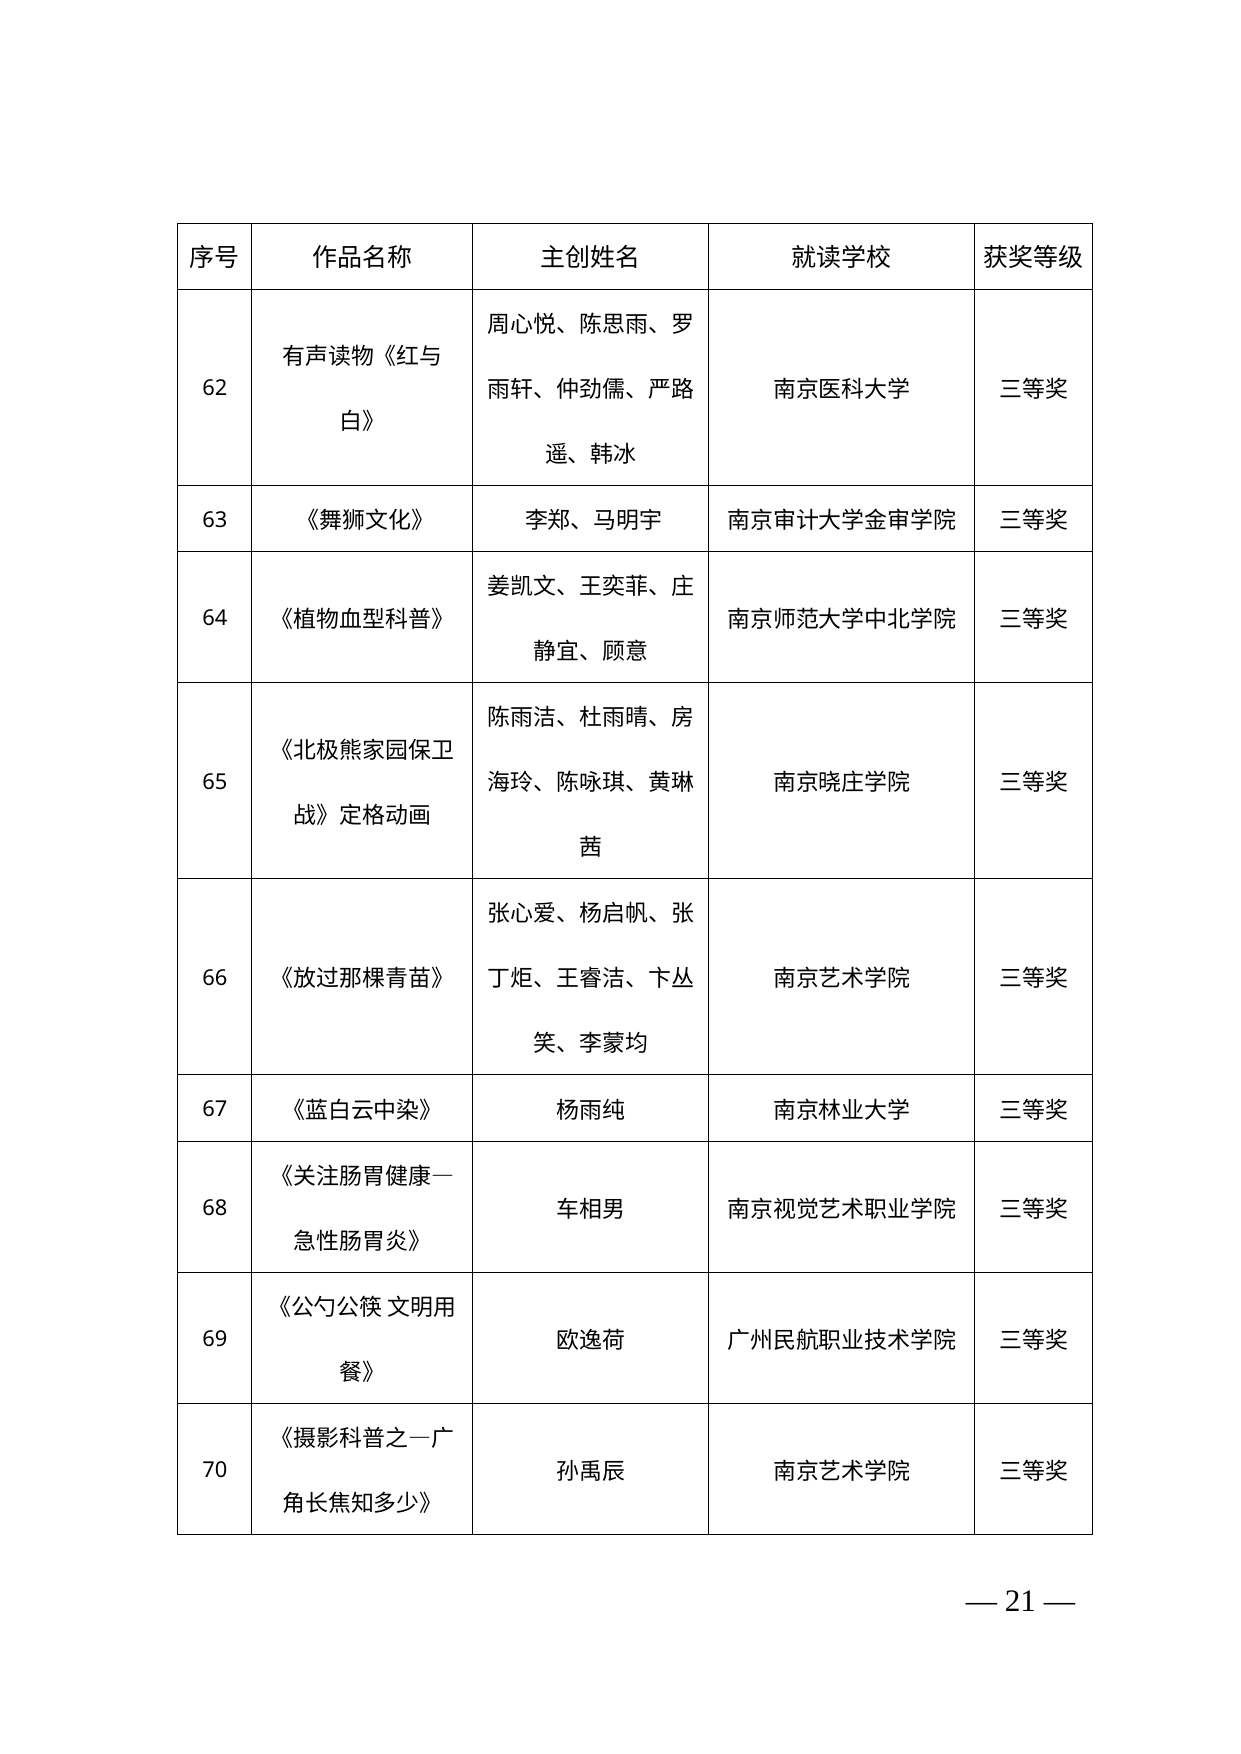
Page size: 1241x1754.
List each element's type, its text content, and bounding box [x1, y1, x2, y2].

table_cell 南京视觉艺术职业学院 [709, 1142, 974, 1272]
table_cell 南京师范大学中北学院 [709, 552, 974, 682]
table_cell 《舞狮文化》 [252, 486, 472, 551]
table_header 序号 [178, 224, 251, 288]
table_cell 南京艺术学院 [709, 879, 974, 1074]
table_cell 62 [178, 290, 251, 484]
table_header 获奖等级 [975, 224, 1092, 288]
table_cell 65 [178, 683, 251, 878]
table_cell 《蓝白云中染》 [252, 1075, 472, 1141]
table_cell 68 [178, 1142, 251, 1272]
table_cell 《放过那棵青苗》 [252, 879, 472, 1074]
table_cell 三等奖 [975, 486, 1092, 551]
table_cell 70 [178, 1404, 251, 1534]
table_cell 三等奖 [975, 1075, 1092, 1141]
table_cell 广州民航职业技术学院 [709, 1273, 974, 1403]
table_cell 南京晓庄学院 [709, 683, 974, 878]
table_cell 《公勺公筷 文明用餐》 [252, 1273, 472, 1403]
table_cell 三等奖 [975, 683, 1092, 878]
table_header 主创姓名 [473, 224, 708, 288]
table_cell 周心悦、陈思雨、罗雨轩、仲劲儒、严路遥、韩冰 [473, 290, 708, 484]
table_cell 《植物血型科普》 [252, 552, 472, 682]
table_cell 《关注肠胃健康—急性肠胃炎》 [252, 1142, 472, 1272]
table_cell 67 [178, 1075, 251, 1141]
table_cell 有声读物《红与白》 [252, 290, 472, 484]
table_cell 69 [178, 1273, 251, 1403]
table_cell 63 [178, 486, 251, 551]
table_cell 南京审计大学金审学院 [709, 486, 974, 551]
table_cell 三等奖 [975, 1273, 1092, 1403]
table_cell 车相男 [473, 1142, 708, 1272]
table_cell 《北极熊家园保卫战》定格动画 [252, 683, 472, 878]
table_cell 杨雨纯 [473, 1075, 708, 1141]
table_cell 三等奖 [975, 879, 1092, 1074]
table_cell 64 [178, 552, 251, 682]
table_cell 南京林业大学 [709, 1075, 974, 1141]
table_header 作品名称 [252, 224, 472, 288]
table_cell 孙禹辰 [473, 1404, 708, 1534]
table_cell 三等奖 [975, 290, 1092, 484]
table_cell 欧逸荷 [473, 1273, 708, 1403]
table_cell 66 [178, 879, 251, 1074]
table_cell 陈雨洁、杜雨晴、房海玲、陈咏琪、黄琳茜 [473, 683, 708, 878]
table_cell 南京医科大学 [709, 290, 974, 484]
table_header 就读学校 [709, 224, 974, 288]
table_cell 姜凯文、王奕菲、庄静宜、顾意 [473, 552, 708, 682]
table_cell 三等奖 [975, 1404, 1092, 1534]
table_cell 张心爱、杨启帆、张丁炬、王睿洁、卞丛笑、李蒙均 [473, 879, 708, 1074]
table_cell 三等奖 [975, 552, 1092, 682]
table_cell 李郑、马明宇 [473, 486, 708, 551]
table_cell 《摄影科普之—广角长焦知多少》 [252, 1404, 472, 1534]
table_cell 南京艺术学院 [709, 1404, 974, 1534]
table_cell 三等奖 [975, 1142, 1092, 1272]
